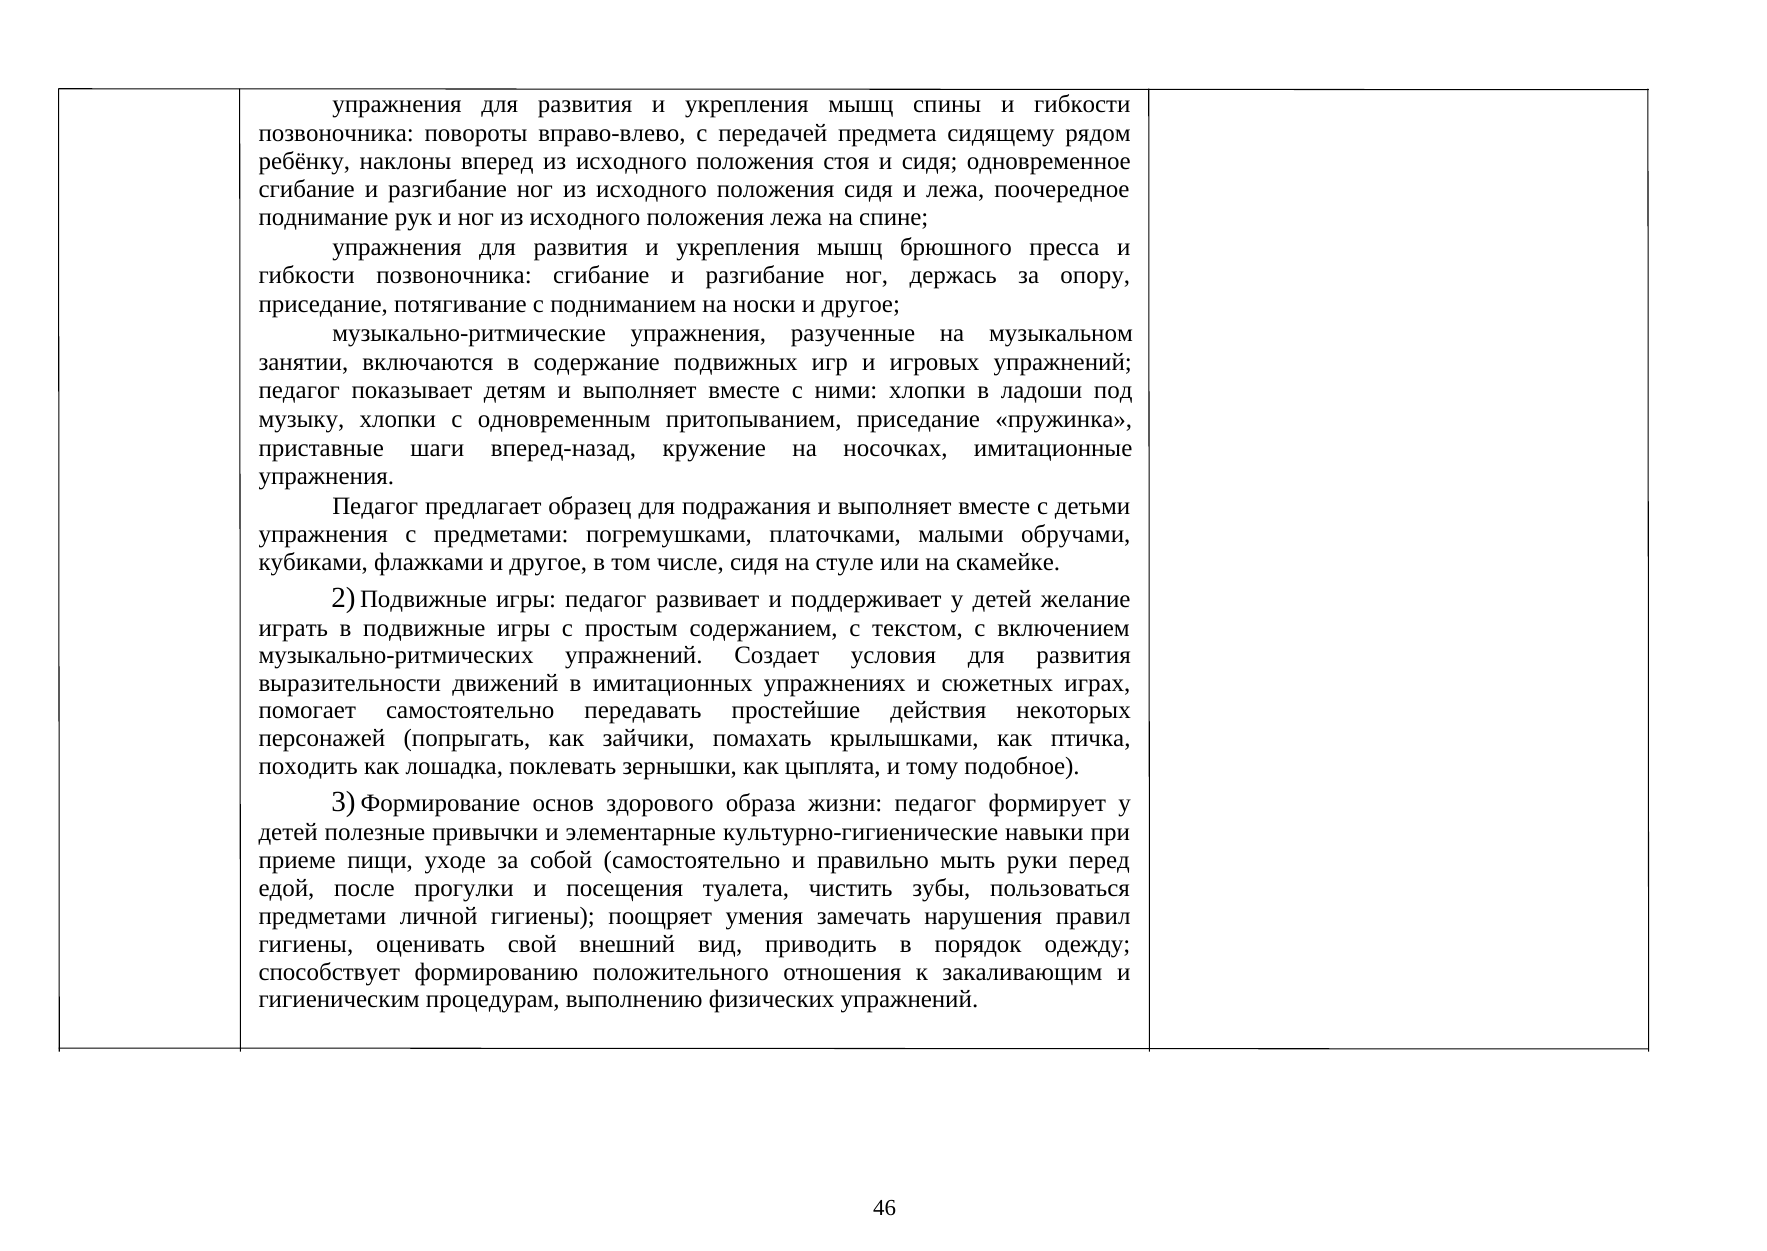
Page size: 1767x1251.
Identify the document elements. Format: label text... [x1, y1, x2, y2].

text упражнения для развития и укрепления мышц спины и гибкости позвоночника: повороты вправо-влево, с передачей предмета сидящему рядом ребёнку, наклоны вперед из исходного положения стоя и сидя; одновременное сгибание и разгибание ног из исходного положения сидя и лежа, поочередное поднимание рук и ног из исходного положения лежа на спине; [258, 90, 1131, 231]
list Подвижные игры: педагог развивает и поддерживает у детей желание играть в подвижные игры с простым содержанием, с текстом, с включением музыкально-ритмических упражнений. Создает условия для развития выразительности движений в имитационных упражнениях и сюжетных играх, помогает самостоятельно передавать простейшие действия некоторых персонажей (попрыгать, как зайчики, помахать крылышками, как птичка, походить как лошадка, поклевать зернышки, как цыплята, и тому подобное). [258, 582, 1131, 779]
text упражнения для развития и укрепления мышц брюшного пресса и гибкости позвоночника: сгибание и разгибание ног, держась за опору, приседание, потягивание с подниманием на носки и другое; [258, 233, 1131, 317]
text Педагог предлагает образец для подражания и выполняет вместе с детьми упражнения с предметами: погремушками, платочками, малыми обручами, кубиками, флажками и другое, в том числе, сидя на стуле или на скамейке. [258, 492, 1131, 576]
list Формирование основ здорового образа жизни: педагог формирует у детей полезные привычки и элементарные культурно-гигиенические навыки при приеме пищи, уходе за собой (самостоятельно и правильно мыть руки перед едой, после прогулки и посещения туалета, чистить зубы, пользоваться предметами личной гигиены); поощряет умения замечать нарушения правил гигиены, оценивать свой внешний вид, приводить в порядок одежду; способствует формированию положительного отношения к закаливающим и гигиеническим процедурам, выполнению физических упражнений. [258, 785, 1131, 1013]
text музыкально-ритмические упражнения, разученные на музыкальном занятии, включаются в содержание подвижных игр и игровых упражнений; педагог показывает детям и выполняет вместе с ними: хлопки в ладоши под музыку, хлопки с одновременным притопыванием, приседание «пружинка», приставные шаги вперед-назад, кружение на носочках, имитационные упражнения. [258, 319, 1133, 490]
text 46 [150, 1194, 1618, 1221]
